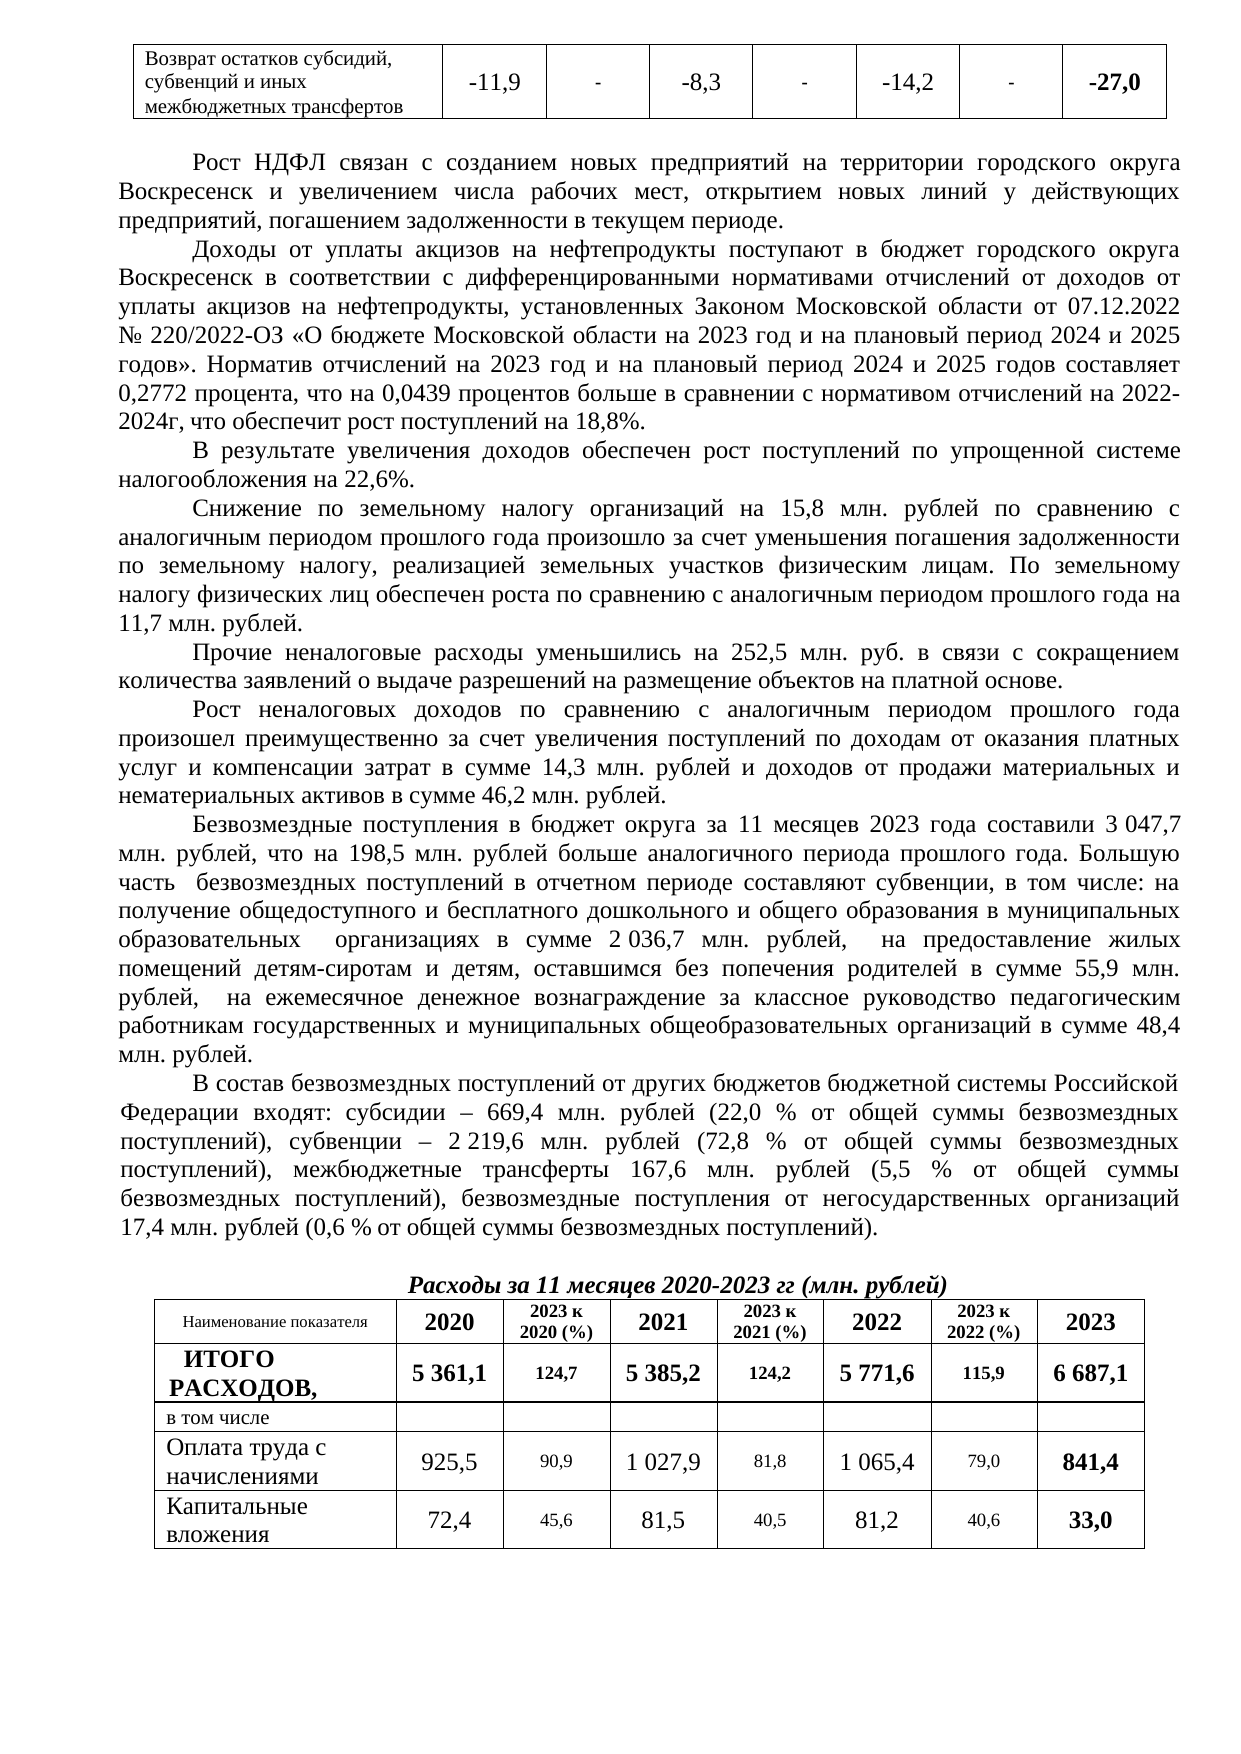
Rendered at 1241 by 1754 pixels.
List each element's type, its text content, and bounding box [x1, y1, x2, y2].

table_cell 5 385,2 [611, 1344, 717, 1401]
table_cell 5 361,1 [397, 1344, 503, 1401]
table_header 2023 к 2020 (%) [504, 1300, 610, 1343]
table_cell [397, 1403, 503, 1431]
text Доходы от уплаты акцизов на нефтепродукты поступают в бюджет городского округа Воскресенск в соответствии с дифференцированными нормативами отчислений от доходов от уплаты акцизов на нефтепродукты, установленных Законом Московской области от 07.12.2022 № 220/2022-ОЗ «О бюджете Московской области на 2023 год и на плановый период 2024 и 2025 годов». Норматив отчислений на 2023 год и на плановый период 2024 и 2025 годов составляет 0,2772 процента, что на 0,0439 процентов больше в сравнении с нормативом отчислений на 2022-2024г, что обеспечит рост поступлений на 18,8%. [118, 234, 1181, 436]
table_cell 81,8 [718, 1432, 823, 1490]
table_cell 81,5 [611, 1491, 717, 1548]
table_header Наименование показателя [155, 1300, 396, 1343]
table_cell [504, 1403, 610, 1431]
table_cell [718, 1403, 823, 1431]
text В результате увеличения доходов обеспечен рост поступлений по упрощенной системе налогообложения на 22,6%. [118, 436, 1181, 493]
text В состав безвозмездных поступлений от других бюджетов бюджетной системы Российской Федерации входят: субсидии – 669,4 млн. рублей (22,0 % от общей суммы безвозмездных поступлений), субвенции – 2 219,6 млн. рублей (72,8 % от общей суммы безвозмездных поступлений), межбюджетные трансферты 167,6 млн. рублей (5,5 % от общей суммы безвозмездных поступлений), безвозмездные поступления от негосударственных организаций 17,4 млн. рублей (0,6 % от общей суммы безвозмездных поступлений). [120, 1068, 1180, 1241]
table_cell Оплата труда с начислениями [155, 1432, 396, 1490]
table_header 2020 [397, 1300, 503, 1343]
text Безвозмездные поступления в бюджет округа за 11 месяцев 2023 года составили 3 047,7 млн. рублей, что на 198,5 млн. рублей больше аналогичного периода прошлого года. Большую часть безвозмездных поступлений в отчетном периоде составляют субвенции, в том числе: на получение общедоступного и бесплатного дошкольного и общего образования в муниципальных образовательных организациях в сумме 2 036,7 млн. рублей, на предоставление жилых помещений детям-сиротам и детям, оставшимся без попечения родителей в сумме 55,9 млн. рублей, на ежемесячное денежное вознаграждение за классное руководство педагогическим работникам государственных и муниципальных общеобразовательных организаций в сумме 48,4 млн. рублей. [118, 809, 1181, 1068]
table_header 2023 к 2021 (%) [718, 1300, 823, 1343]
table_cell [1038, 1403, 1144, 1431]
table_cell 925,5 [397, 1432, 503, 1490]
table_cell 81,2 [824, 1491, 931, 1548]
text Рост неналоговых доходов по сравнению с аналогичным периодом прошлого года произошел преимущественно за счет увеличения поступлений по доходам от оказания платных услуг и компенсации затрат в сумме 14,3 млн. рублей и доходов от продажи материальных и нематериальных активов в сумме 46,2 млн. рублей. [118, 694, 1181, 809]
table_cell -27,0 [1063, 45, 1166, 118]
text Снижение по земельному налогу организаций на 15,8 млн. рублей по сравнению с аналогичным периодом прошлого года произошло за счет уменьшения погашения задолженности по земельному налогу, реализацией земельных участков физическим лицам. По земельному налогу физических лиц обеспечен роста по сравнению с аналогичным периодом прошлого года на 11,7 млн. рублей. [118, 493, 1181, 637]
table_cell - [960, 45, 1062, 118]
table_cell 72,4 [397, 1491, 503, 1548]
table_cell 45,6 [504, 1491, 610, 1548]
table_cell 841,4 [1038, 1432, 1144, 1490]
table_cell -8,3 [650, 45, 752, 118]
table_cell 124,7 [504, 1344, 610, 1401]
table_cell -11,9 [443, 45, 546, 118]
table_cell 115,9 [932, 1344, 1037, 1401]
table_cell 40,6 [932, 1491, 1037, 1548]
table_cell 90,9 [504, 1432, 610, 1490]
table_cell 1 027,9 [611, 1432, 717, 1490]
table_cell [611, 1403, 717, 1431]
table_cell 124,2 [718, 1344, 823, 1401]
table_cell -14,2 [857, 45, 959, 118]
table_cell - [753, 45, 856, 118]
table_header 2021 [611, 1300, 717, 1343]
table_cell 40,5 [718, 1491, 823, 1548]
text Прочие неналоговые расходы уменьшились на 252,5 млн. руб. в связи с сокращением количества заявлений о выдаче разрешений на размещение объектов на платной основе. [118, 637, 1181, 694]
table_cell 33,0 [1038, 1491, 1144, 1548]
table_cell 5 771,6 [824, 1344, 931, 1401]
table_cell 1 065,4 [824, 1432, 931, 1490]
table_cell [824, 1403, 931, 1431]
table_header 2022 [824, 1300, 931, 1343]
table_cell ИТОГО РАСХОДОВ, [155, 1344, 396, 1401]
table_cell 6 687,1 [1038, 1344, 1144, 1401]
table_header 2023 к 2022 (%) [932, 1300, 1037, 1343]
table_cell Капитальные вложения [155, 1491, 396, 1548]
table_cell Возврат остатков субсидий, субвенций и иных межбюджетных трансфертов [134, 45, 442, 118]
table_cell 79,0 [932, 1432, 1037, 1490]
table_cell - [547, 45, 649, 118]
table_header 2023 [1038, 1300, 1144, 1343]
text Расходы за 11 месяцев 2020-2023 гг (млн. рублей) [120, 1270, 1180, 1299]
table_cell [932, 1403, 1037, 1431]
text Рост НДФЛ связан с созданием новых предприятий на территории городского округа Воскресенск и увеличением числа рабочих мест, открытием новых линий у действующих предприятий, погашением задолженности в текущем периоде. [118, 147, 1181, 234]
table_cell в том числе [155, 1403, 396, 1431]
